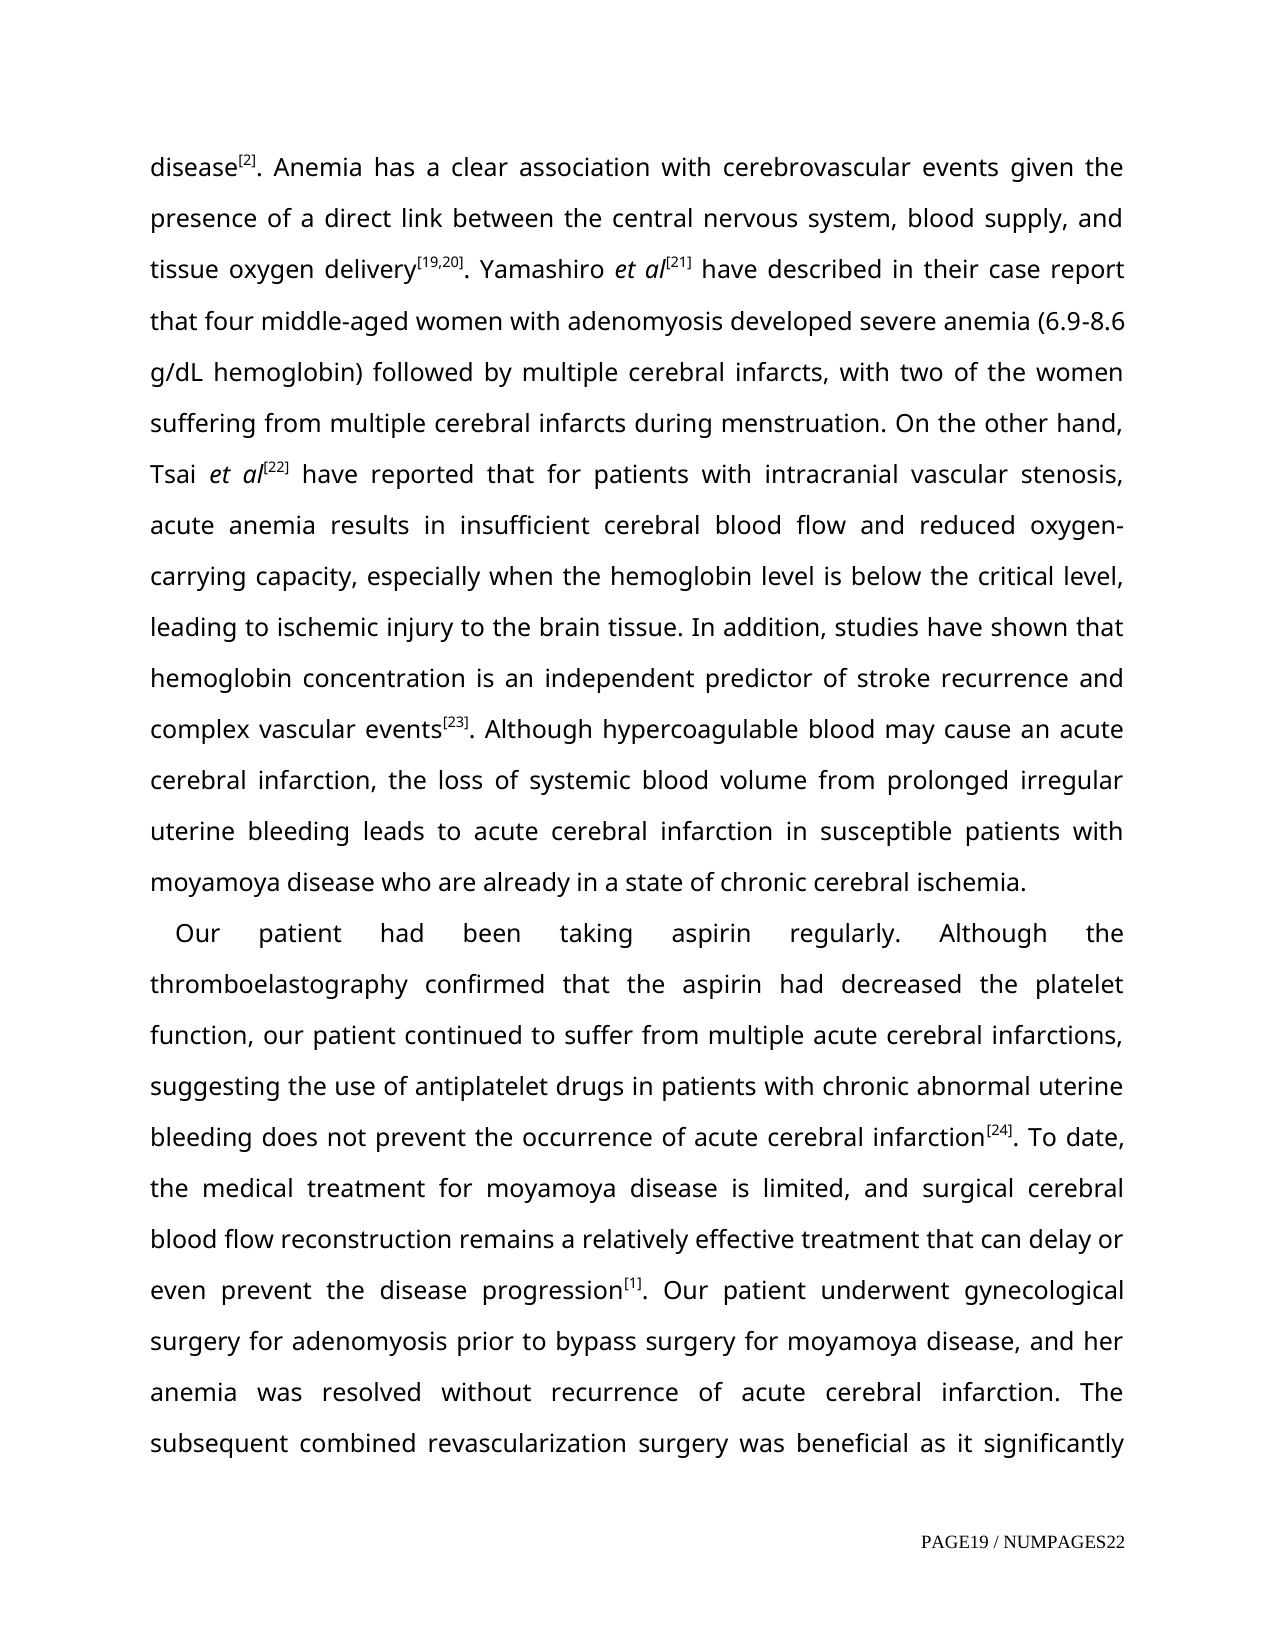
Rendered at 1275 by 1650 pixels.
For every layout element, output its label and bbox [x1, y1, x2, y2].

text [150, 150, 1125, 899]
text [150, 916, 1125, 1460]
